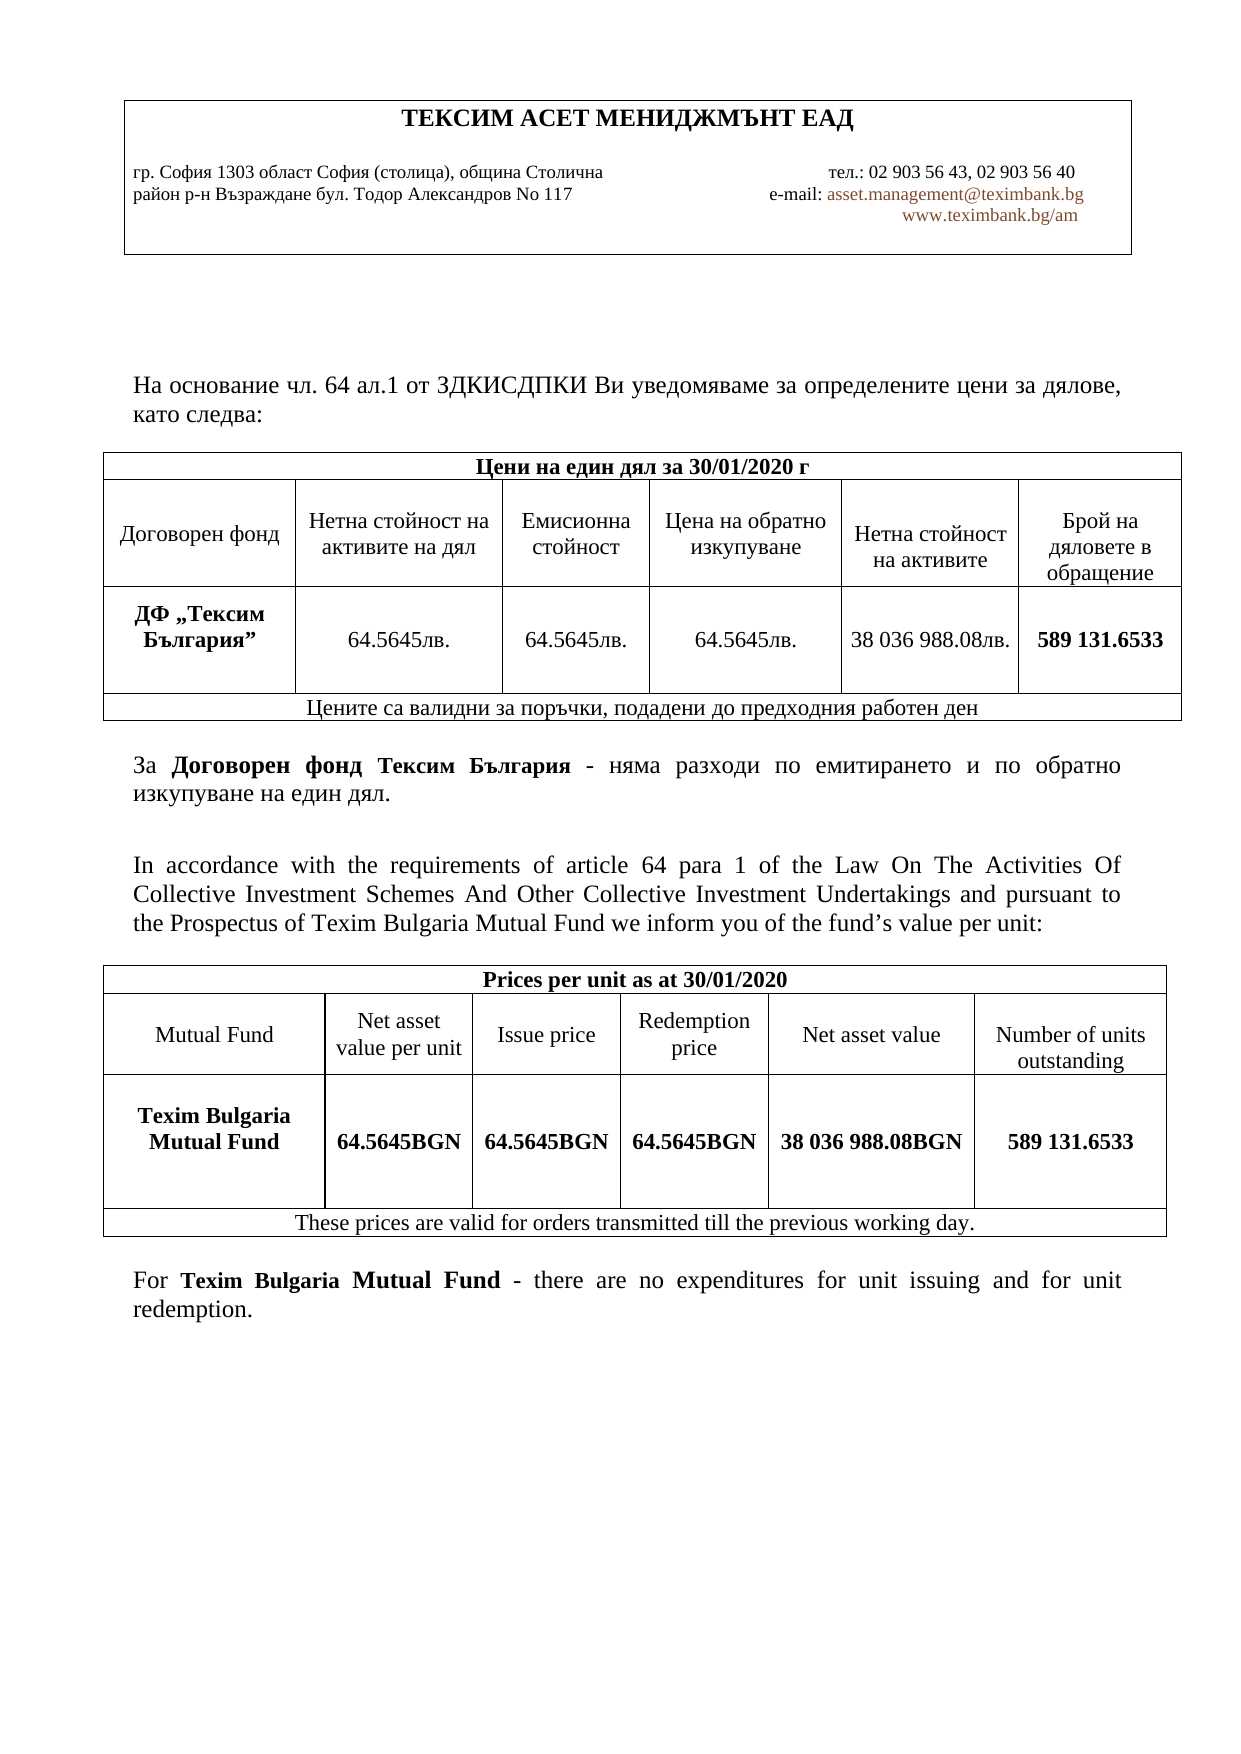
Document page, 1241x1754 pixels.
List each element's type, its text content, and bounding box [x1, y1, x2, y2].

table_cell Емисионна стойност [503, 480, 649, 586]
table_header Prices per unit as at 30/01/2020 [104, 966, 1166, 993]
table_cell ДФ „Тексим България” [104, 587, 295, 692]
table_cell Брой на дяловете в обращение [1019, 480, 1181, 586]
table_cell Net asset value [769, 994, 974, 1074]
text За Договорен фонд Тексим България - няма разходи по емитирането и по обратно изкупуване на един дял. [133, 750, 1122, 807]
table_cell Redemption price [621, 994, 768, 1074]
table_cell Договорен фонд [104, 480, 295, 586]
table_cell Issue price [473, 994, 620, 1074]
table_cell Нетна стойност на активите [842, 480, 1018, 586]
table_header Цени на един дял за 30/01/2020 г [104, 453, 1181, 479]
table_cell 589 131.6533 [1019, 587, 1181, 692]
table_cell These prices are valid for orders transmitted till the previous working day. [104, 1209, 1166, 1236]
table_cell 64.5645BGN [621, 1075, 768, 1208]
text ТЕКСИМ АСЕТ МЕНИДЖМЪНТ ЕАД [125, 101, 1131, 132]
table_cell Texim Bulgaria Mutual Fund [104, 1075, 324, 1208]
table_cell Цена на обратно изкупуване [650, 480, 841, 586]
table_cell 64.5645BGN [326, 1075, 472, 1208]
table_cell 38 036 988.08лв. [842, 587, 1018, 692]
table_cell 38 036 988.08BGN [769, 1075, 974, 1208]
table_cell Mutual Fund [104, 994, 324, 1074]
text For Texim Bulgaria Mutual Fund - there are no expenditures for unit issuing and for unit redemption. [133, 1266, 1122, 1323]
text In accordance with the requirements of article 64 para 1 of the Law On The Activities Of Collective Investment Schemes And Other Collective Investment Undertakings and pursuant to the Prospectus of Texim Bulgaria Mutual Fund we inform you of the fund’s value per unit: [133, 850, 1122, 937]
table_cell 64.5645лв. [650, 587, 841, 692]
table_cell 64.5645лв. [296, 587, 502, 692]
table_cell 64.5645BGN [473, 1075, 620, 1208]
table_cell Net asset value per unit [326, 994, 472, 1074]
table_cell 589 131.6533 [975, 1075, 1166, 1208]
table_cell Number of units outstanding [975, 994, 1166, 1074]
text гр. София 1303 област София (столица), община Столична тел.: 02 903 56 43, 02 903 56 40 район р-н Възраждане бул. Тодор Александров No 117 e-mail: asset.management@teximbank.bg [133, 161, 1122, 201]
table_cell Цените са валидни за поръчки, подадени до предходния работен ден [104, 694, 1181, 720]
table_cell 64.5645лв. [503, 587, 649, 692]
table_cell Нетна стойност на активите на дял [296, 480, 502, 586]
text На основание чл. 64 ал.1 от ЗДКИСДПКИ Ви уведомяваме за определените цени за дялове, като следва: [133, 370, 1122, 428]
text www.teximbank.bg/am [125, 201, 1131, 254]
